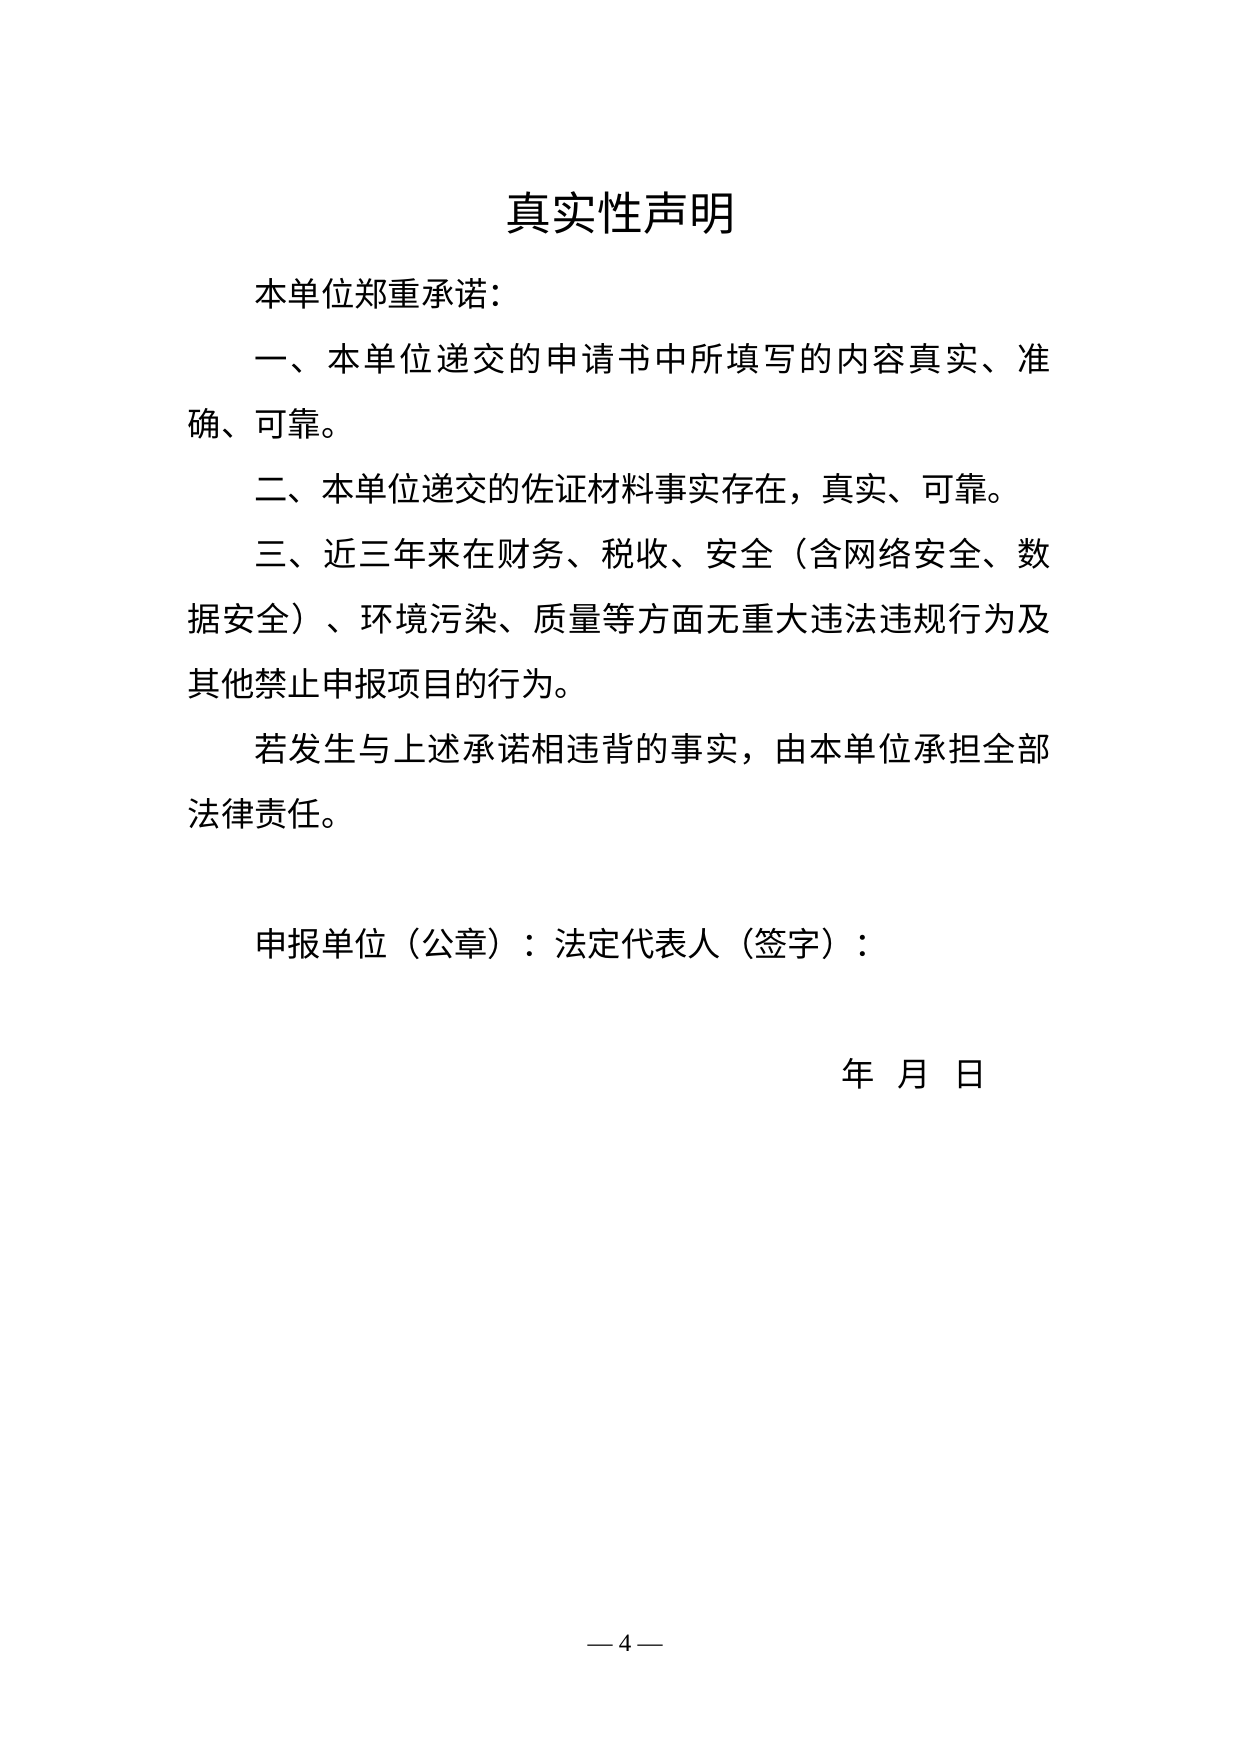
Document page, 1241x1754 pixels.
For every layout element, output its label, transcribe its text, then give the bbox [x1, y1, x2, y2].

text 一、本单位递交的申请书中所填写的内容真实、准确、可靠。 [187, 324, 1053, 454]
text 年 月 日 [187, 1039, 986, 1104]
text 若发生与上述承诺相违背的事实，由本单位承担全部法律责任。 [187, 714, 1053, 844]
text 真实性声明 [187, 162, 1053, 259]
text 申报单位（公章）：法定代表人（签字）： [187, 909, 1053, 974]
text 三、近三年来在财务、税收、安全（含网络安全、数据安全）、环境污染、质量等方面无重大违法违规行为及其他禁止申报项目的行为。 [187, 519, 1053, 714]
text 二、本单位递交的佐证材料事实存在，真实、可靠。 [187, 454, 1053, 519]
text 本单位郑重承诺： [187, 259, 1053, 324]
